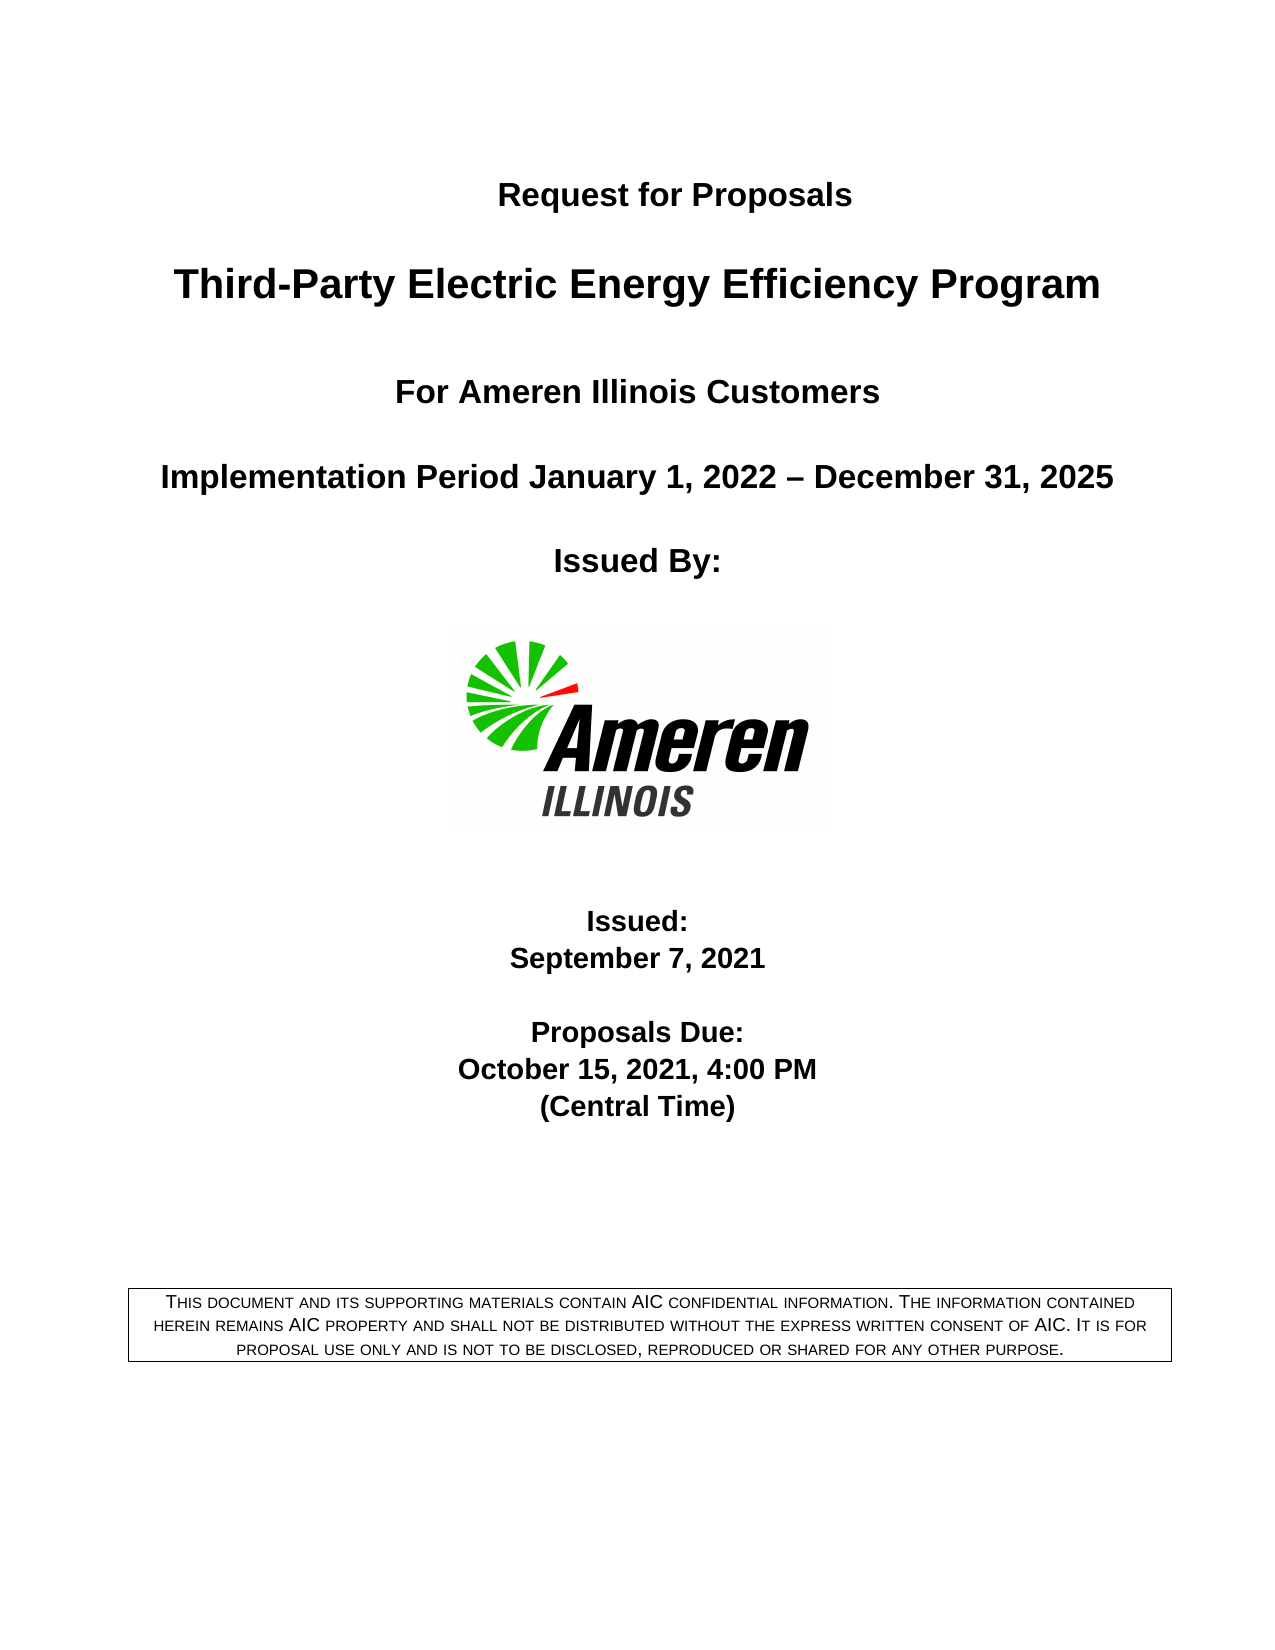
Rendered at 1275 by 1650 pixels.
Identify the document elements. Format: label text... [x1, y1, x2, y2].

text September 7, 2021 [112, 941, 1162, 975]
subtitle Request for Proposals [112, 175, 1162, 213]
text This document and its supporting materials contain AIC confidential information. The information contained herein remains AIC property and shall not be distributed without the express written consent of AIC. It is for proposal use only and is not to be disclosed, reproduced or shared for any other purpose. [129, 1289, 1171, 1361]
text Proposals Due: [112, 1015, 1162, 1048]
text October 15, 2021, 4:00 PM [112, 1052, 1162, 1085]
subtitle Implementation Period January 1, 2022 – December 31, 2025 [112, 457, 1162, 495]
subtitle For Ameren Illinois Customers [112, 373, 1162, 411]
text Issued: [112, 904, 1162, 938]
subtitle Third-Party Electric Energy Efficiency Program [112, 259, 1162, 307]
picture [447, 625, 828, 833]
text (Central Time) [112, 1089, 1162, 1122]
subtitle Issued By: [112, 541, 1162, 580]
